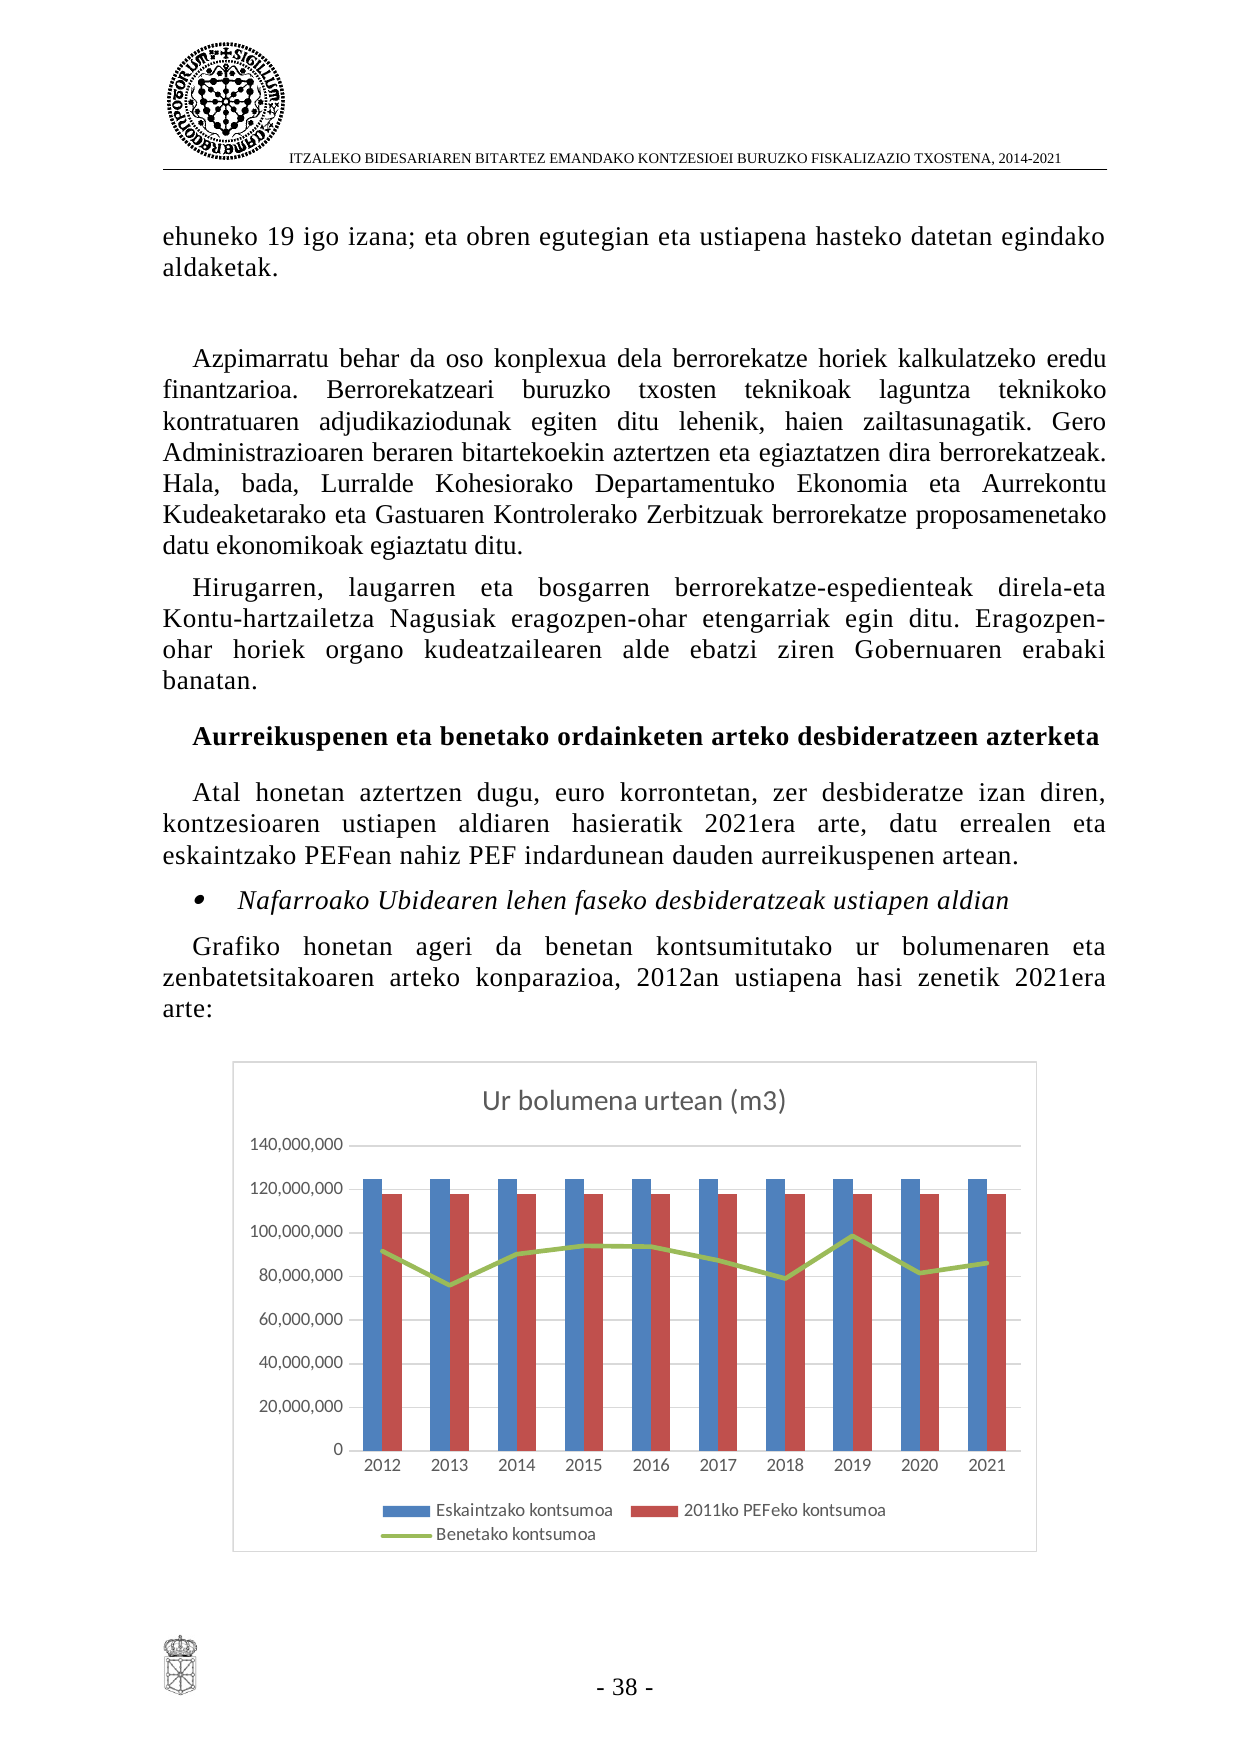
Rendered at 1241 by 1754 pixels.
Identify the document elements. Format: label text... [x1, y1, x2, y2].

picture [162, 38, 289, 164]
text Azpimarratu behar da oso konplexua dela berrorekatze horiek kalkulatzeko eredu finantzarioa. Berrorekatzeari buruzko txosten teknikoak laguntza teknikoko kontratuaren adjudikaziodunak egiten ditu lehenik, haien zailtasunagatik. Gero Administrazioaren beraren bitartekoekin aztertzen eta egiaztatzen dira berrorekatzeak. Hala, bada, Lurralde Kohesiorako Departamentuko Ekonomia eta Aurrekontu Kudeaketarako eta Gastuaren Kontrolerako Zerbitzuak berrorekatze proposamenetako datu ekonomikoak egiaztatu ditu. [162, 342, 1107, 560]
picture [162, 1634, 198, 1696]
text Hirugarren, laugarren eta bosgarren berrorekatze-espedienteak direla-eta Kontu-hartzailetza Nagusiak eragozpen-ohar etengarriak egin ditu. Eragozpen-ohar horiek organo kudeatzailearen alde ebatzi ziren Gobernuaren erabaki banatan. [162, 571, 1107, 695]
list Nafarroako Ubidearen lehen faseko desbideratzeak ustiapen aldian [162, 884, 1107, 916]
text Atal honetan aztertzen dugu, euro korrontetan, zer desbideratze izan diren, kontzesioaren ustiapen aldiaren hasieratik 2021era arte, datu errealen eta eskaintzako PEFean nahiz PEF indardunean dauden aurreikuspenen artean. [162, 776, 1107, 870]
text Grafiko honetan ageri da benetan kontsumitutako ur bolumenaren eta zenbatetsitakoaren arteko konparazioa, 2012an ustiapena hasi zenetik 2021era arte: [162, 930, 1107, 1024]
text Aurreikuspenen eta benetako ordainketen arteko desbideratzeen azterketa [162, 720, 1107, 751]
